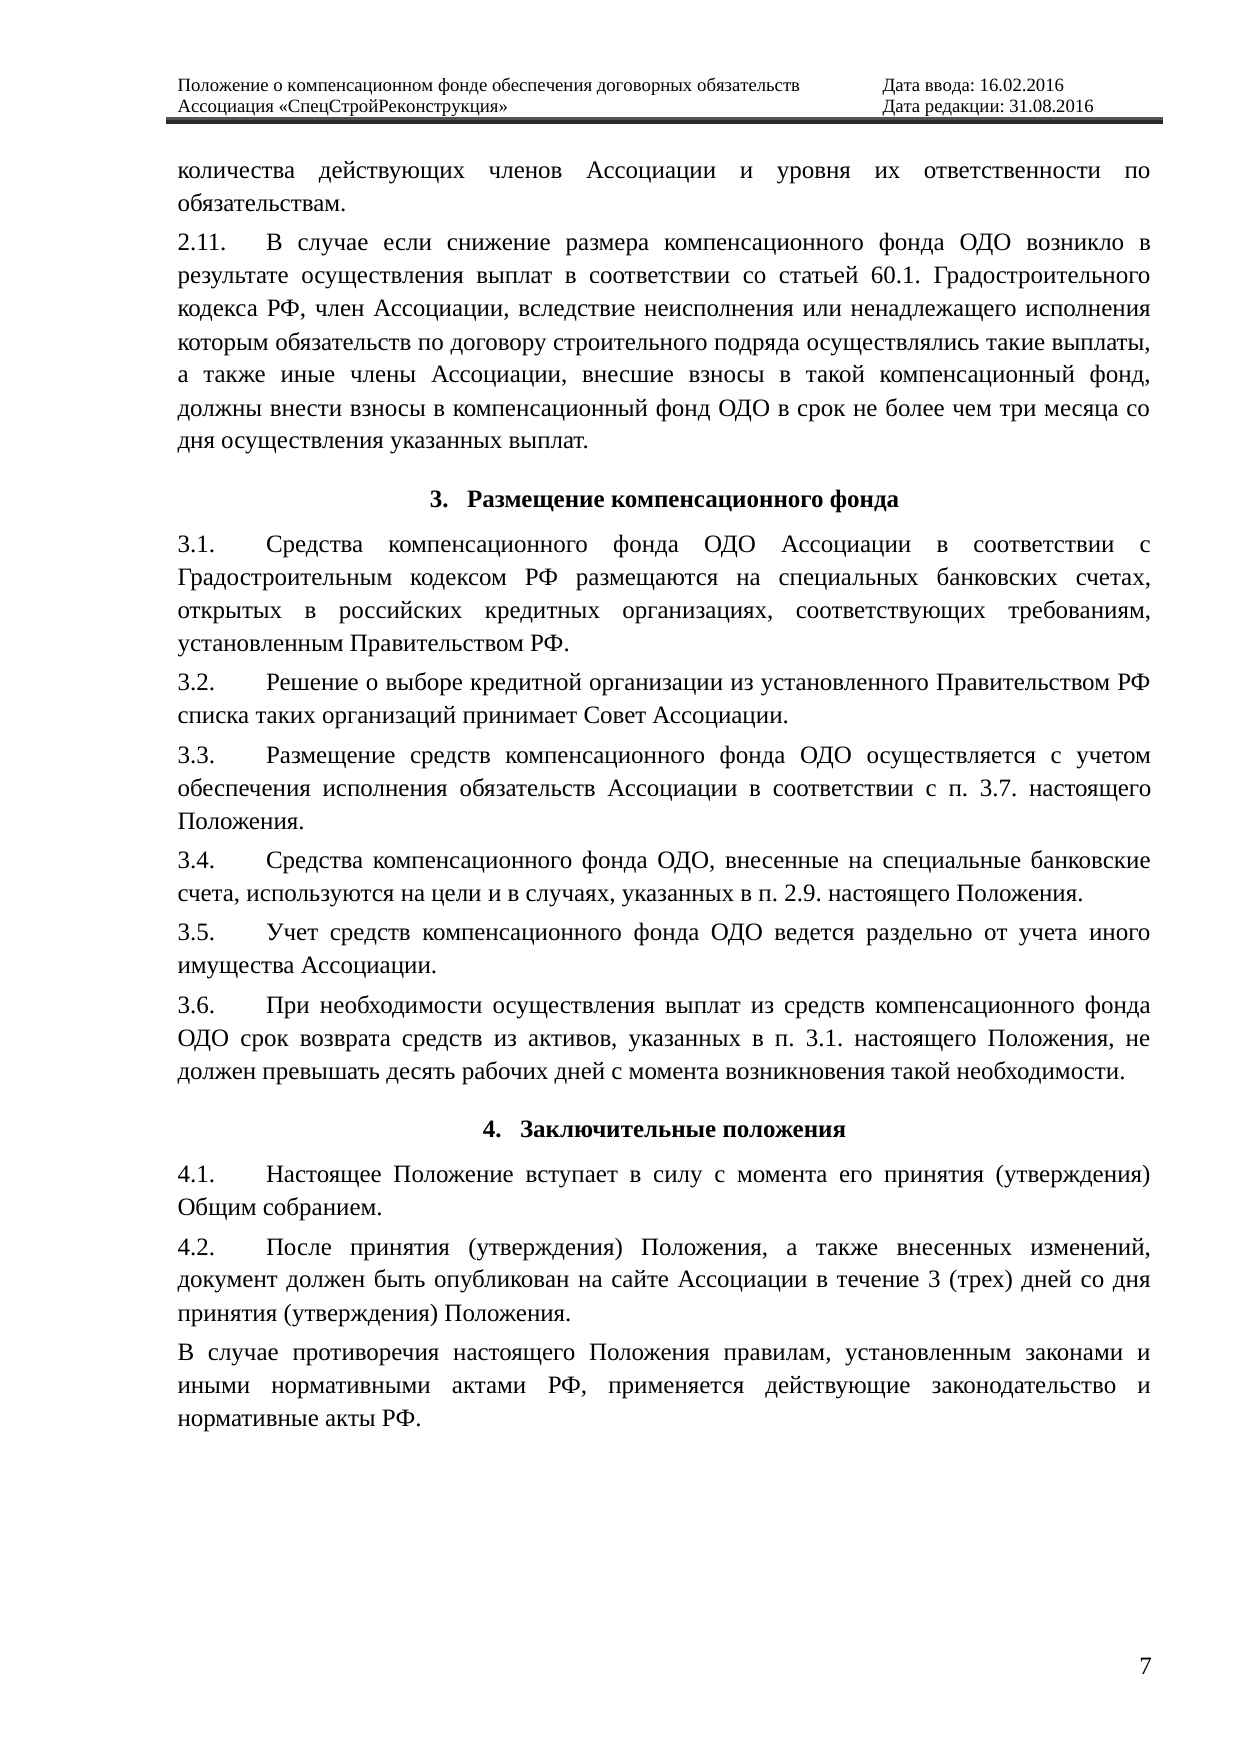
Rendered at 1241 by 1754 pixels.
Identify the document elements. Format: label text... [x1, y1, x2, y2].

list Средства компенсационного фонда ОДО, внесенные на специальные банковские счета, используются на цели и в случаях, указанных в п. 2.9. настоящего Положения. [177, 845, 1152, 907]
list В случае противоречия настоящего Положения правилам, установленным законами и иными нормативными актами РФ, применяется действующие законодательство и нормативные акты РФ. [177, 1337, 1152, 1432]
list После принятия (утверждения) Положения, а также внесенных изменений, документ должен быть опубликован на сайте Ассоциации в течение 3 (трех) дней со дня принятия (утверждения) Положения. [177, 1232, 1152, 1326]
list Средства компенсационного фонда ОДО Ассоциации в соответствии с Градостроительным кодексом РФ размещаются на специальных банковских счетах, открытых в российских кредитных организациях, соответствующих требованиям, установленным Правительством РФ. [177, 529, 1152, 657]
list Размещение средств компенсационного фонда ОДО осуществляется с учетом обеспечения исполнения обязательств Ассоциации в соответствии с п. 3.7. настоящего Положения. [177, 740, 1152, 834]
list В случае если снижение размера компенсационного фонда ОДО возникло в результате осуществления выплат в соответствии со статьей 60.1. Градостроительного кодекса РФ, член Ассоциации, вследствие неисполнения или ненадлежащего исполнения которым обязательств по договору строительного подряда осуществлялись такие выплаты, а также иные члены Ассоциации, внесшие взносы в такой компенсационный фонд, должны внести взносы в компенсационный фонд ОДО в срок не более чем три месяца со дня осуществления указанных выплат. [177, 227, 1152, 454]
list Настоящее Положение вступает в силу с момента его принятия (утверждения) Общим собранием. [177, 1159, 1152, 1221]
text Заключительные положения [177, 1114, 1152, 1142]
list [177, 155, 1152, 217]
text Размещение компенсационного фонда [177, 484, 1152, 512]
list Решение о выборе кредитной организации из установленного Правительством РФ списка таких организаций принимает Совет Ассоциации. [177, 667, 1152, 729]
list При необходимости осуществления выплат из средств компенсационного фонда ОДО срок возврата средств из активов, указанных в п. 3.1. настоящего Положения, не должен превышать десять рабочих дней с момента возникновения такой необходимости. [177, 990, 1152, 1084]
list Учет средств компенсационного фонда ОДО ведется раздельно от учета иного имущества Ассоциации. [177, 917, 1152, 979]
